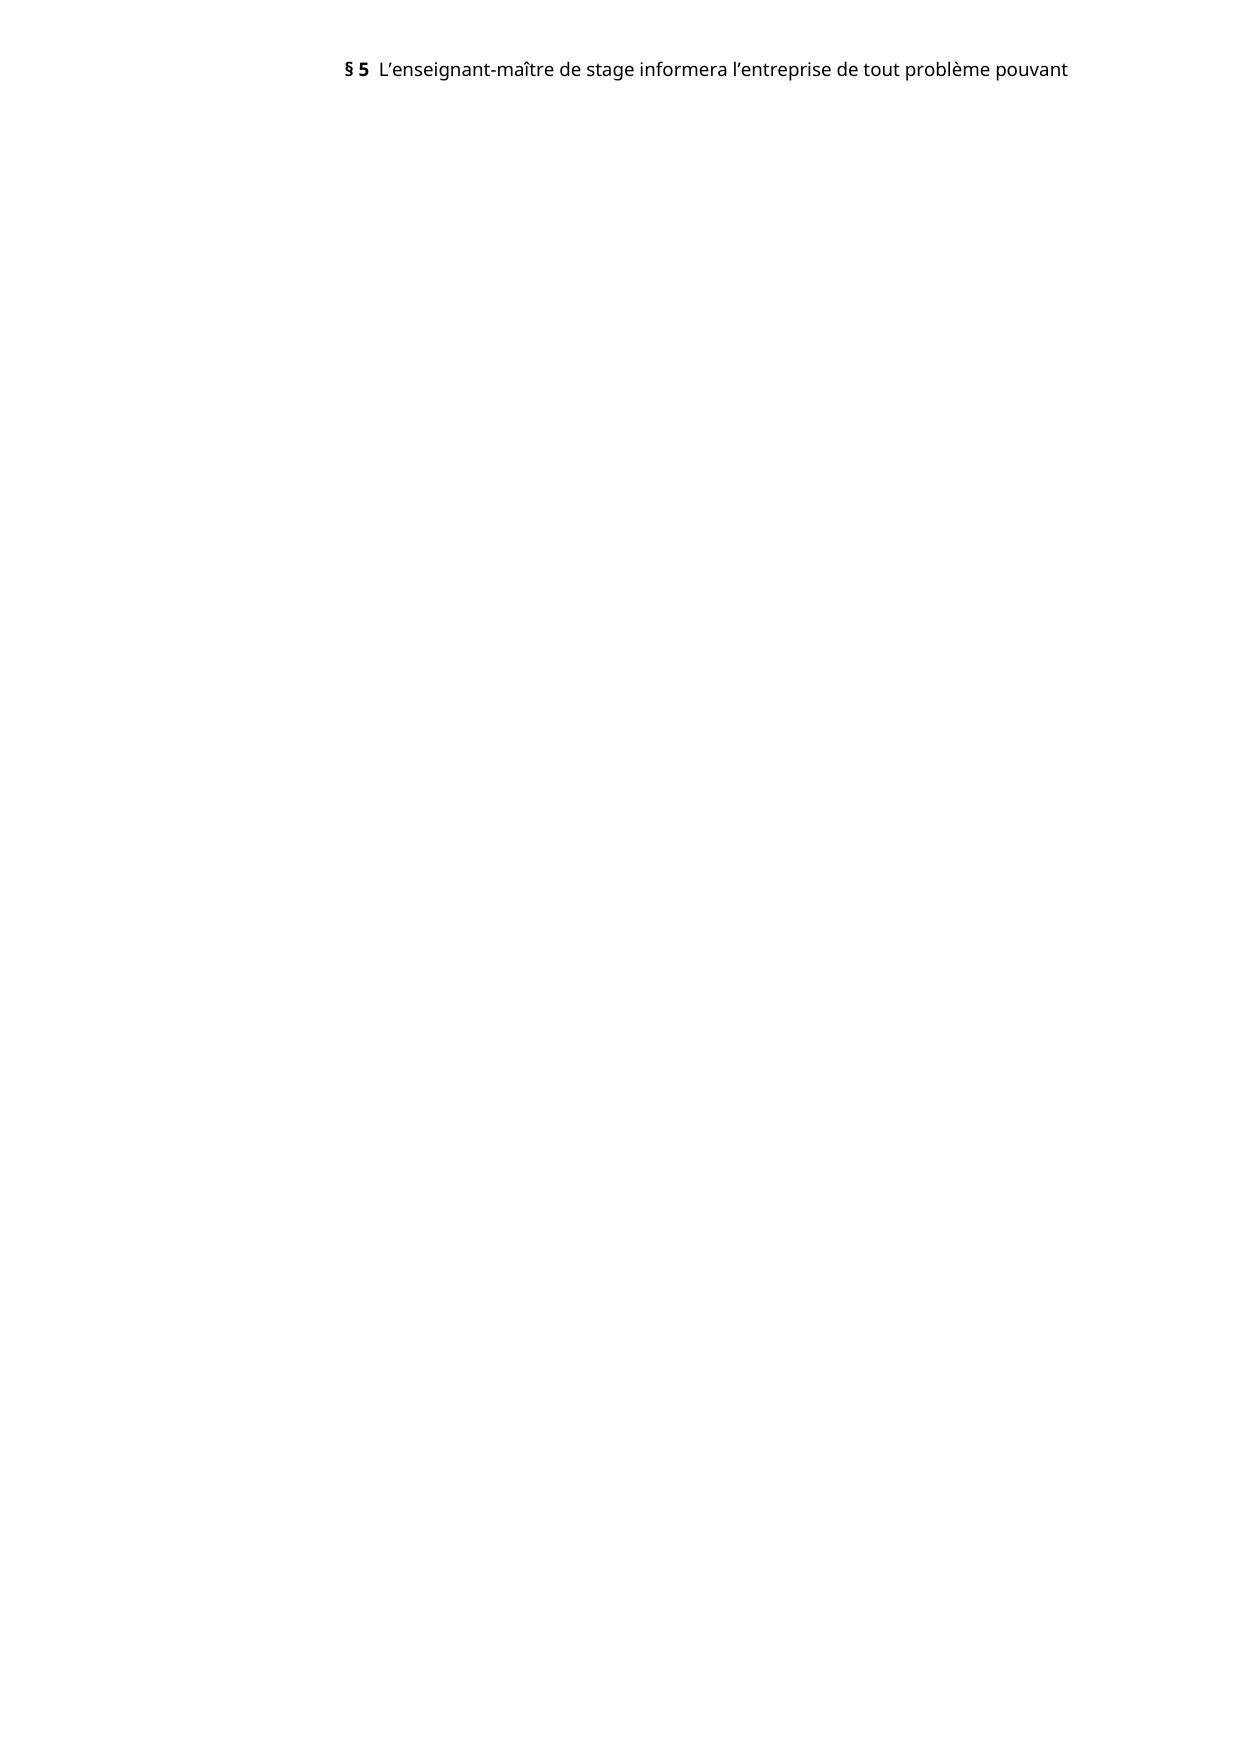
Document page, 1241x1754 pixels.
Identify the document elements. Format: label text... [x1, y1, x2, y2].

text § 5 L’enseignant-maître de stage informera l’entreprise de tout problème pouvant [344, 56, 1200, 82]
